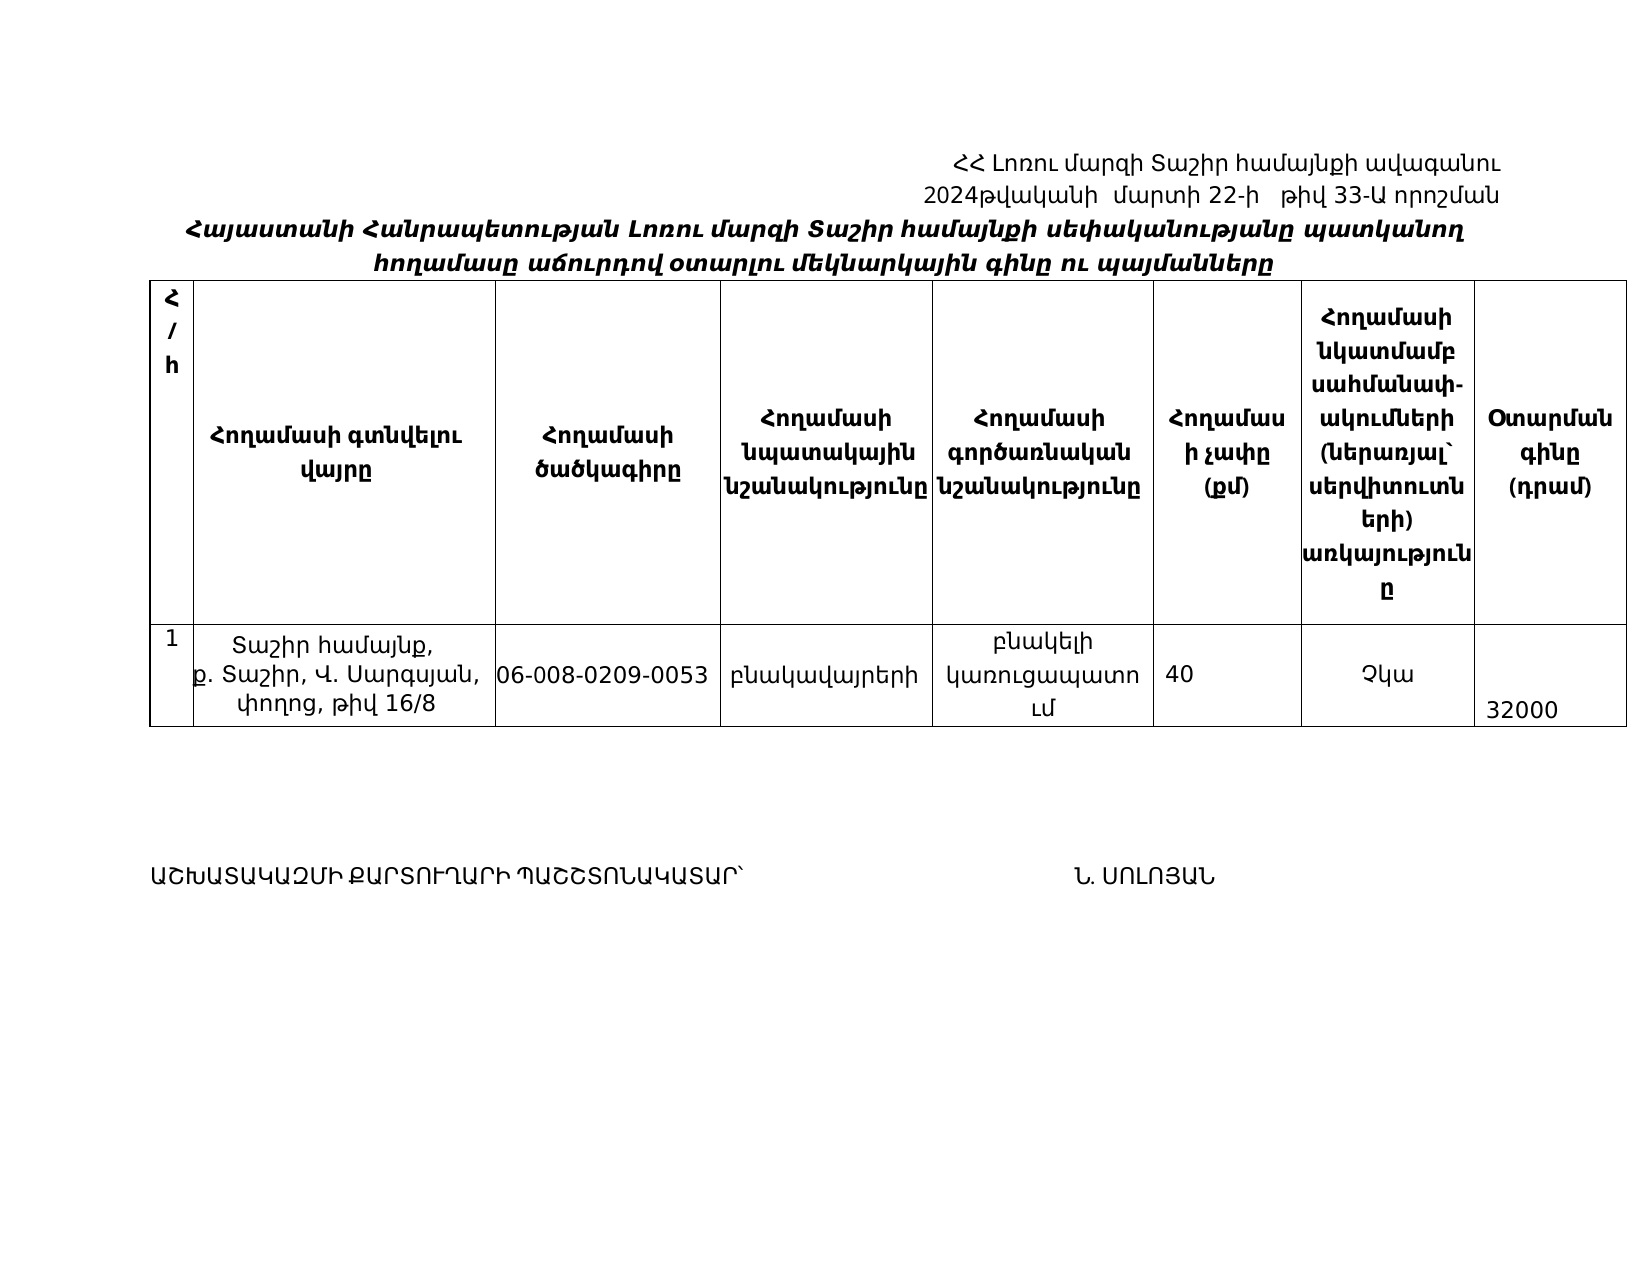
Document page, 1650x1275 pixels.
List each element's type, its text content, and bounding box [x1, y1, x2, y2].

table_header Հողամասի գտնվելու վայրը [194, 281, 495, 624]
table_cell 32000 [1475, 625, 1626, 726]
table_cell բնակելի կառուցապատում [933, 625, 1153, 726]
table_cell Տաշիր համայնք, ք. Տաշիր, Վ. Սարգսյան, փողոց, թիվ 16/8 [194, 625, 495, 726]
text ՀՀ Լոռու մարզի Տաշիր համայնքի ավագանու [150, 150, 1500, 177]
table_header Հ/հ [151, 281, 193, 624]
table_header Հողամասի նկատմամբ սահմանափ-ակումների (ներառյալ` սերվիտուտների) առկայությունը [1302, 281, 1474, 624]
table_cell Չկա [1302, 625, 1474, 726]
text ԱՇԽԱՏԱԿԱԶՄԻ ՔԱՐՏՈՒՂԱՐԻ ՊԱՇՇՏՈՆԱԿԱՏԱՐ՝ Ն. ՍՈԼՈՅԱՆ [150, 862, 1500, 890]
table_cell 06-008-0209-0053 [496, 625, 720, 726]
text Հայաստանի Հանրապետության Լոռու մարզի Տաշիր համայնքի սեփականությանը պատկանող հողամասը աճուրդով օտարլու մեկնարկային գինը ու պայմանները [150, 213, 1500, 278]
table_cell 40 [1154, 625, 1301, 726]
table_cell 1 [151, 625, 193, 726]
table_header Հողամասի չափը (քմ) [1154, 281, 1301, 624]
table_cell բնակավայրերի [721, 625, 932, 726]
table_header Օտարման գինը (դրամ) [1475, 281, 1626, 624]
table_header Հողամասի գործառնական նշանակությունը [933, 281, 1153, 624]
table_header Հողամասի նպատակային նշանակությունը [721, 281, 932, 624]
text 2024թվականի մարտի 22-ի թիվ 33-Ա որոշման [150, 179, 1500, 210]
table_header Հողամասի ծածկագիրը [496, 281, 720, 624]
